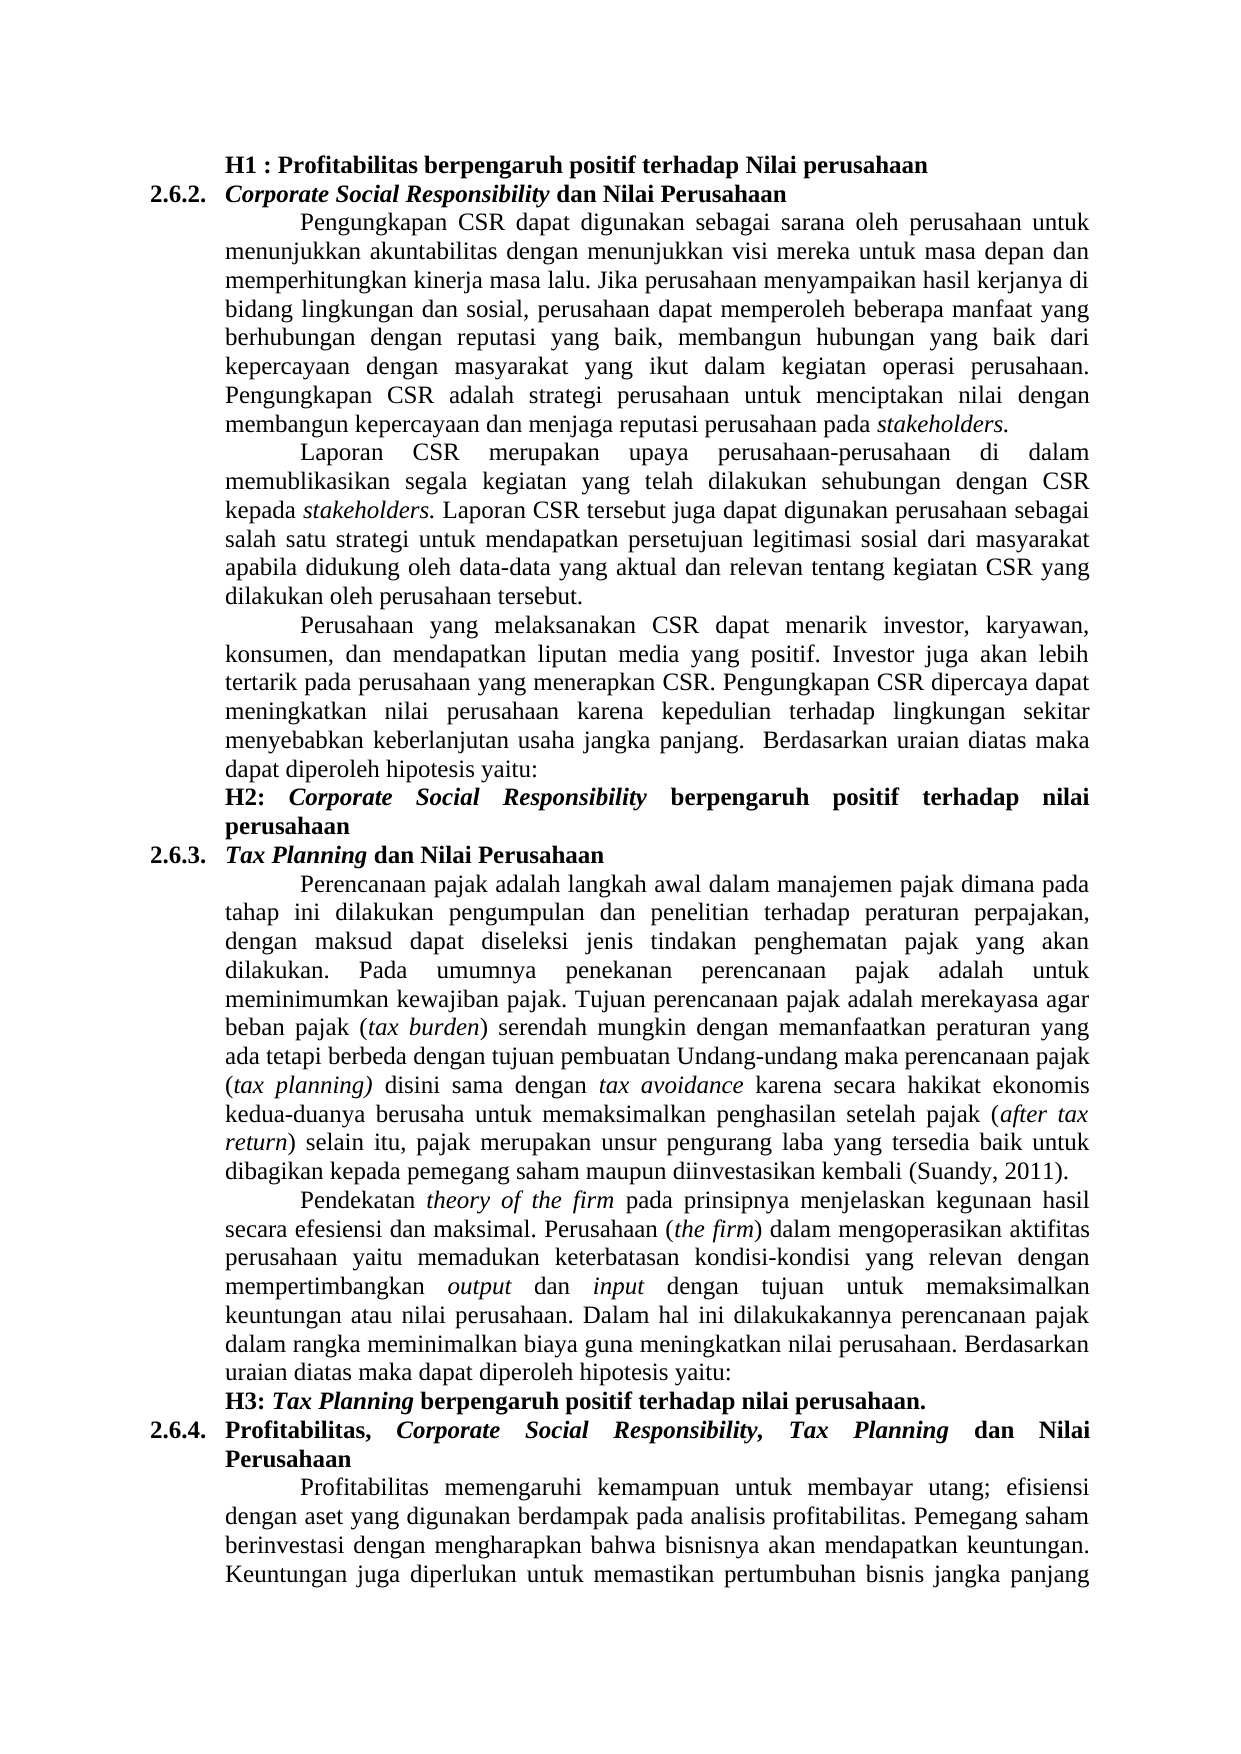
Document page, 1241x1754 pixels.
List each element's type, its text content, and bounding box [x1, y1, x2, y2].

text H2: Corporate Social Responsibility berpengaruh positif terhadap nilai perusahaan [225, 782, 1090, 840]
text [225, 1472, 1090, 1587]
text H1 : Profitabilitas berpengaruh positif terhadap Nilai perusahaan [225, 150, 1090, 179]
text 2.6.2. Corporate Social Responsibility dan Nilai Perusahaan [150, 179, 1090, 207]
text Pendekatan theory of the firm pada prinsipnya menjelaskan kegunaan hasil secara efesiensi dan maksimal. Perusahaan (the firm) dalam mengoperasikan aktifitas perusahaan yaitu memadukan keterbatasan kondisi-kondisi yang relevan dengan mempertimbangkan output dan input dengan tujuan untuk memaksimalkan keuntungan atau nilai perusahaan. Dalam hal ini dilakukakannya perencanaan pajak dalam rangka meminimalkan biaya guna meningkatkan nilai perusahaan. Berdasarkan uraian diatas maka dapat diperoleh hipotesis yaitu: [225, 1185, 1090, 1386]
text Pengungkapan CSR dapat digunakan sebagai sarana oleh perusahaan untuk menunjukkan akuntabilitas dengan menunjukkan visi mereka untuk masa depan dan memperhitungkan kinerja masa lalu. Jika perusahaan menyampaikan hasil kerjanya di bidang lingkungan dan sosial, perusahaan dapat memperoleh beberapa manfaat yang berhubungan dengan reputasi yang baik, membangun hubungan yang baik dari kepercayaan dengan masyarakat yang ikut dalam kegiatan operasi perusahaan. Pengungkapan CSR adalah strategi perusahaan untuk menciptakan nilai dengan membangun kepercayaan dan menjaga reputasi perusahaan pada stakeholders. [225, 207, 1090, 437]
text 2.6.3. Tax Planning dan Nilai Perusahaan [150, 840, 1090, 869]
text 2.6.4. Profitabilitas, Corporate Social Responsibility, Tax Planning dan Nilai Perusahaan [150, 1415, 1090, 1472]
text Perusahaan yang melaksanakan CSR dapat menarik investor, karyawan, konsumen, dan mendapatkan liputan media yang positif. Investor juga akan lebih tertarik pada perusahaan yang menerapkan CSR. Pengungkapan CSR dipercaya dapat meningkatkan nilai perusahaan karena kepedulian terhadap lingkungan sekitar menyebabkan keberlanjutan usaha jangka panjang. Berdasarkan uraian diatas maka dapat diperoleh hipotesis yaitu: [225, 610, 1090, 782]
text H3: Tax Planning berpengaruh positif terhadap nilai perusahaan. [225, 1386, 1090, 1415]
text Perencanaan pajak adalah langkah awal dalam manajemen pajak dimana pada tahap ini dilakukan pengumpulan dan penelitian terhadap peraturan perpajakan, dengan maksud dapat diseleksi jenis tindakan penghematan pajak yang akan dilakukan. Pada umumnya penekanan perencanaan pajak adalah untuk meminimumkan kewajiban pajak. Tujuan perencanaan pajak adalah merekayasa agar beban pajak (tax burden) serendah mungkin dengan memanfaatkan peraturan yang ada tetapi berbeda dengan tujuan pembuatan Undang-undang maka perencanaan pajak (tax planning) disini sama dengan tax avoidance karena secara hakikat ekonomis kedua-duanya berusaha untuk memaksimalkan penghasilan setelah pajak (after tax return) selain itu, pajak merupakan unsur pengurang laba yang tersedia baik untuk dibagikan kepada pemegang saham maupun diinvestasikan kembali (Suandy, 2011). [225, 869, 1090, 1185]
text Laporan CSR merupakan upaya perusahaan-perusahaan di dalam memublikasikan segala kegiatan yang telah dilakukan sehubungan dengan CSR kepada stakeholders. Laporan CSR tersebut juga dapat digunakan perusahaan sebagai salah satu strategi untuk mendapatkan persetujuan legitimasi sosial dari masyarakat apabila didukung oleh data-data yang aktual dan relevan tentang kegiatan CSR yang dilakukan oleh perusahaan tersebut. [225, 437, 1090, 610]
